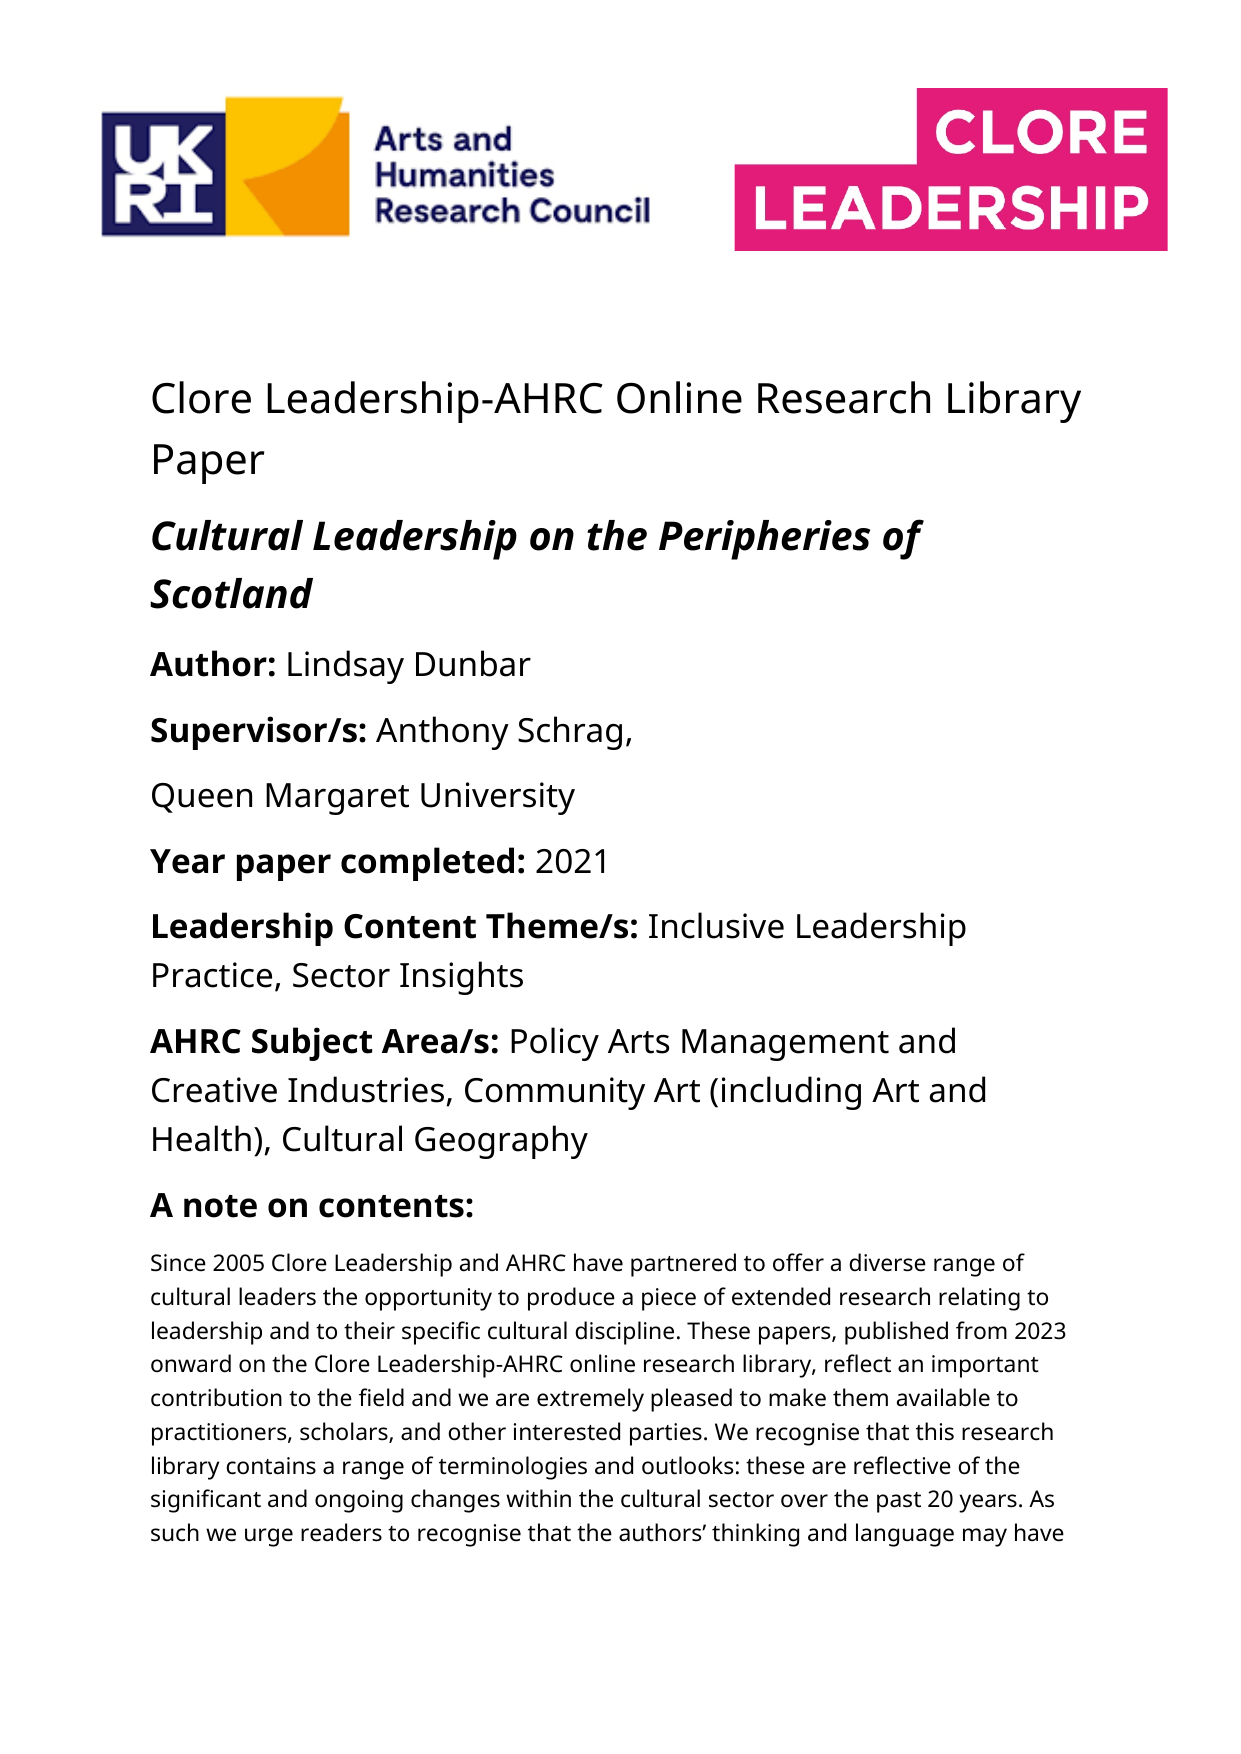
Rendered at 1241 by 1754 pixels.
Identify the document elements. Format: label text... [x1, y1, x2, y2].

text Clore Leadership-AHRC Online Research Library Paper [150, 368, 1090, 487]
text Cultural Leadership on the Peripheries of Scotland [150, 508, 1090, 620]
picture [78, 77, 674, 264]
text Year paper completed: 2021 [150, 838, 1090, 883]
text AHRC Subject Area/s: Policy Arts Management and Creative Industries, Community Art (including Art and Health), Cultural Geography [150, 1018, 1090, 1161]
text Queen Margaret University [150, 772, 1090, 817]
text A note on contents: [150, 1181, 1090, 1227]
text Author: Lindsay Dunbar [150, 641, 1090, 686]
text Supervisor/s: Anthony Schrag, [150, 706, 1090, 752]
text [150, 1247, 1090, 1548]
picture [734, 88, 1168, 251]
text Leadership Content Theme/s: Inclusive Leadership Practice, Sector Insights [150, 903, 1090, 998]
